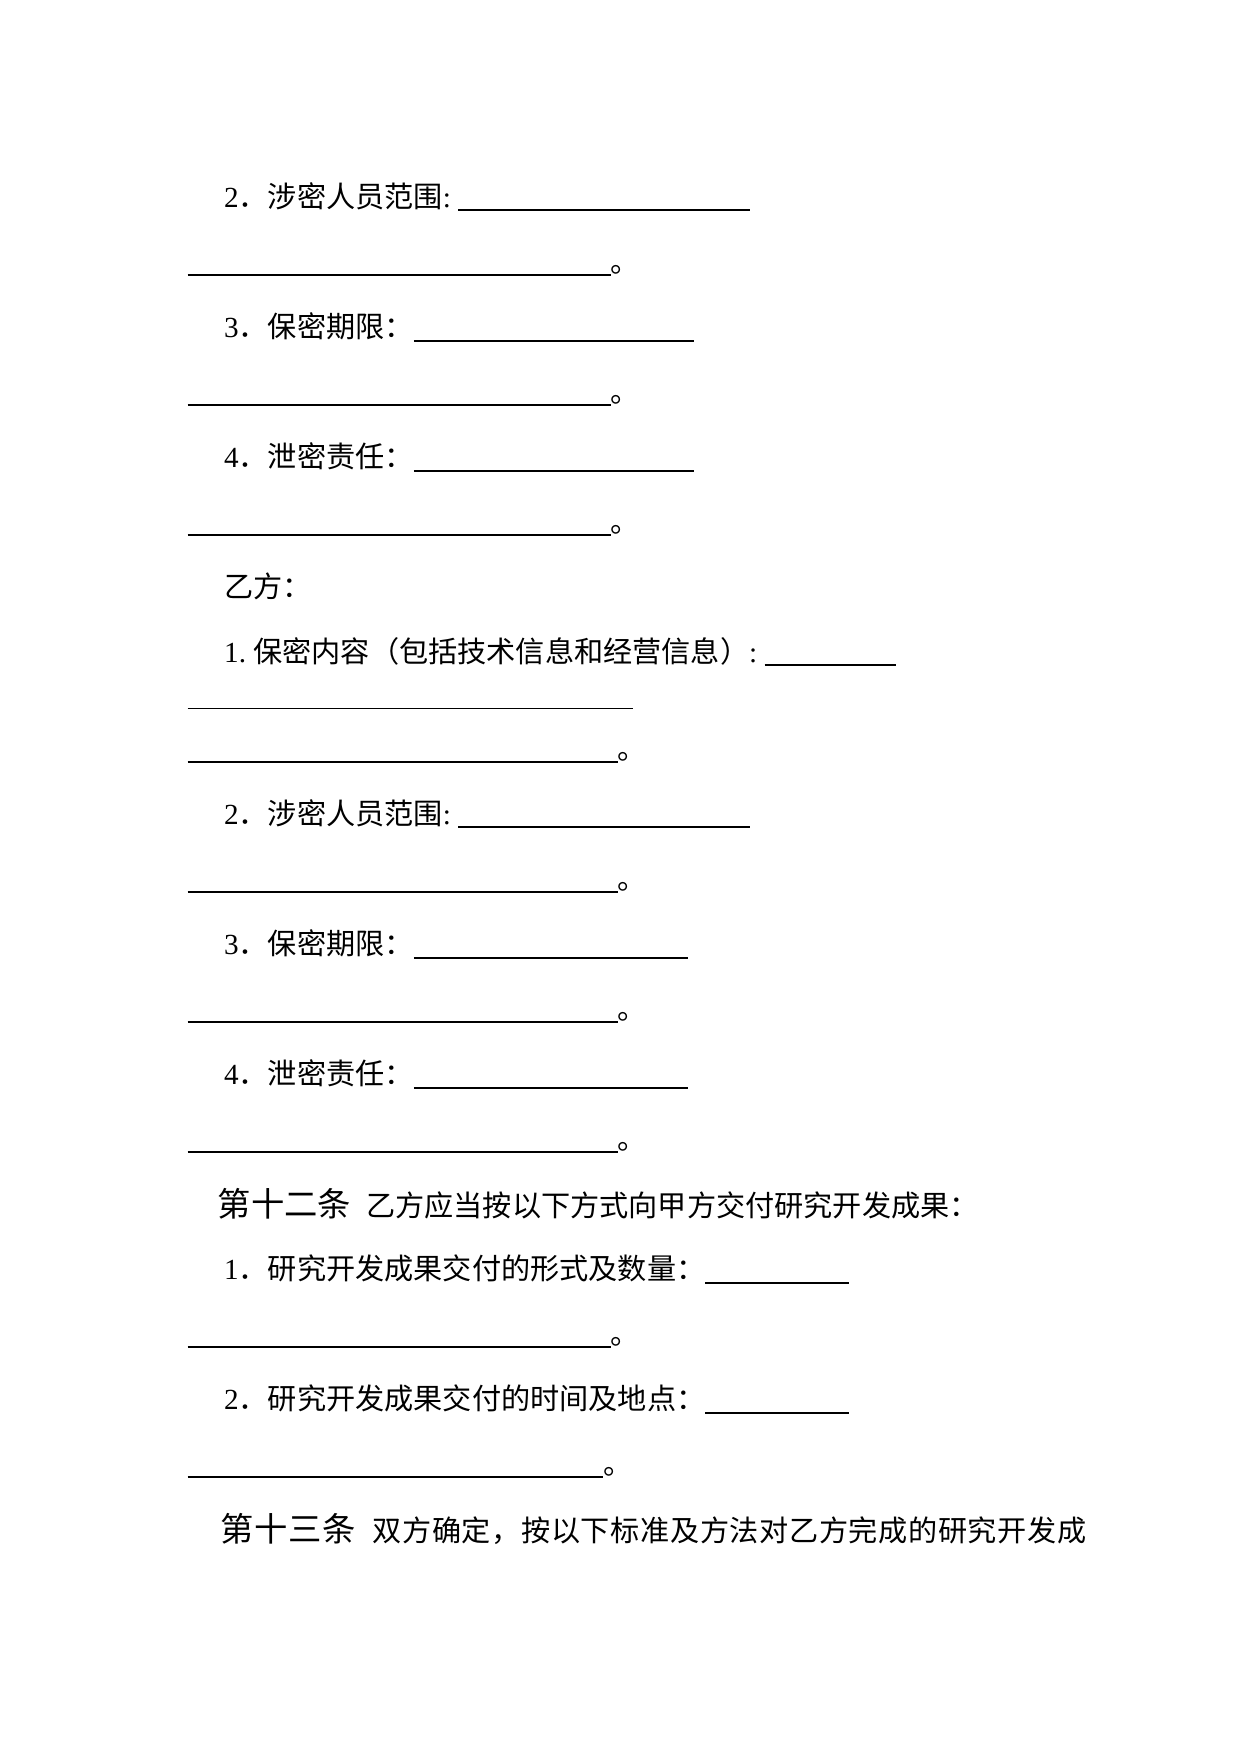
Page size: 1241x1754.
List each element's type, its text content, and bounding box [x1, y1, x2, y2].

text 2．涉密人员范围: [187, 779, 1087, 844]
text 1．研究开发成果交付的形式及数量： [187, 1234, 1087, 1299]
text 。 [187, 974, 1087, 1039]
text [187, 1494, 1087, 1559]
text 1. 保密内容（包括技术信息和经营信息）: [187, 617, 1087, 682]
text 4．泄密责任： [187, 1039, 1087, 1104]
text 2．涉密人员范围: [187, 162, 1087, 227]
text 乙方： [187, 552, 1087, 617]
text 。 [187, 1104, 1087, 1169]
text 。 [187, 487, 1087, 552]
text 。 [187, 844, 1087, 909]
text 4．泄密责任： [187, 422, 1087, 487]
text 第十二条 乙方应当按以下方式向甲方交付研究开发成果： [187, 1169, 1087, 1234]
text 3．保密期限： [187, 909, 1087, 974]
text 。 [187, 227, 1087, 292]
text 。 [187, 1299, 1087, 1364]
text 。 [187, 357, 1087, 422]
text 。 [187, 714, 1087, 779]
text 。 [187, 1429, 1087, 1494]
text 2．研究开发成果交付的时间及地点： [187, 1364, 1087, 1429]
text 3．保密期限： [187, 292, 1087, 357]
